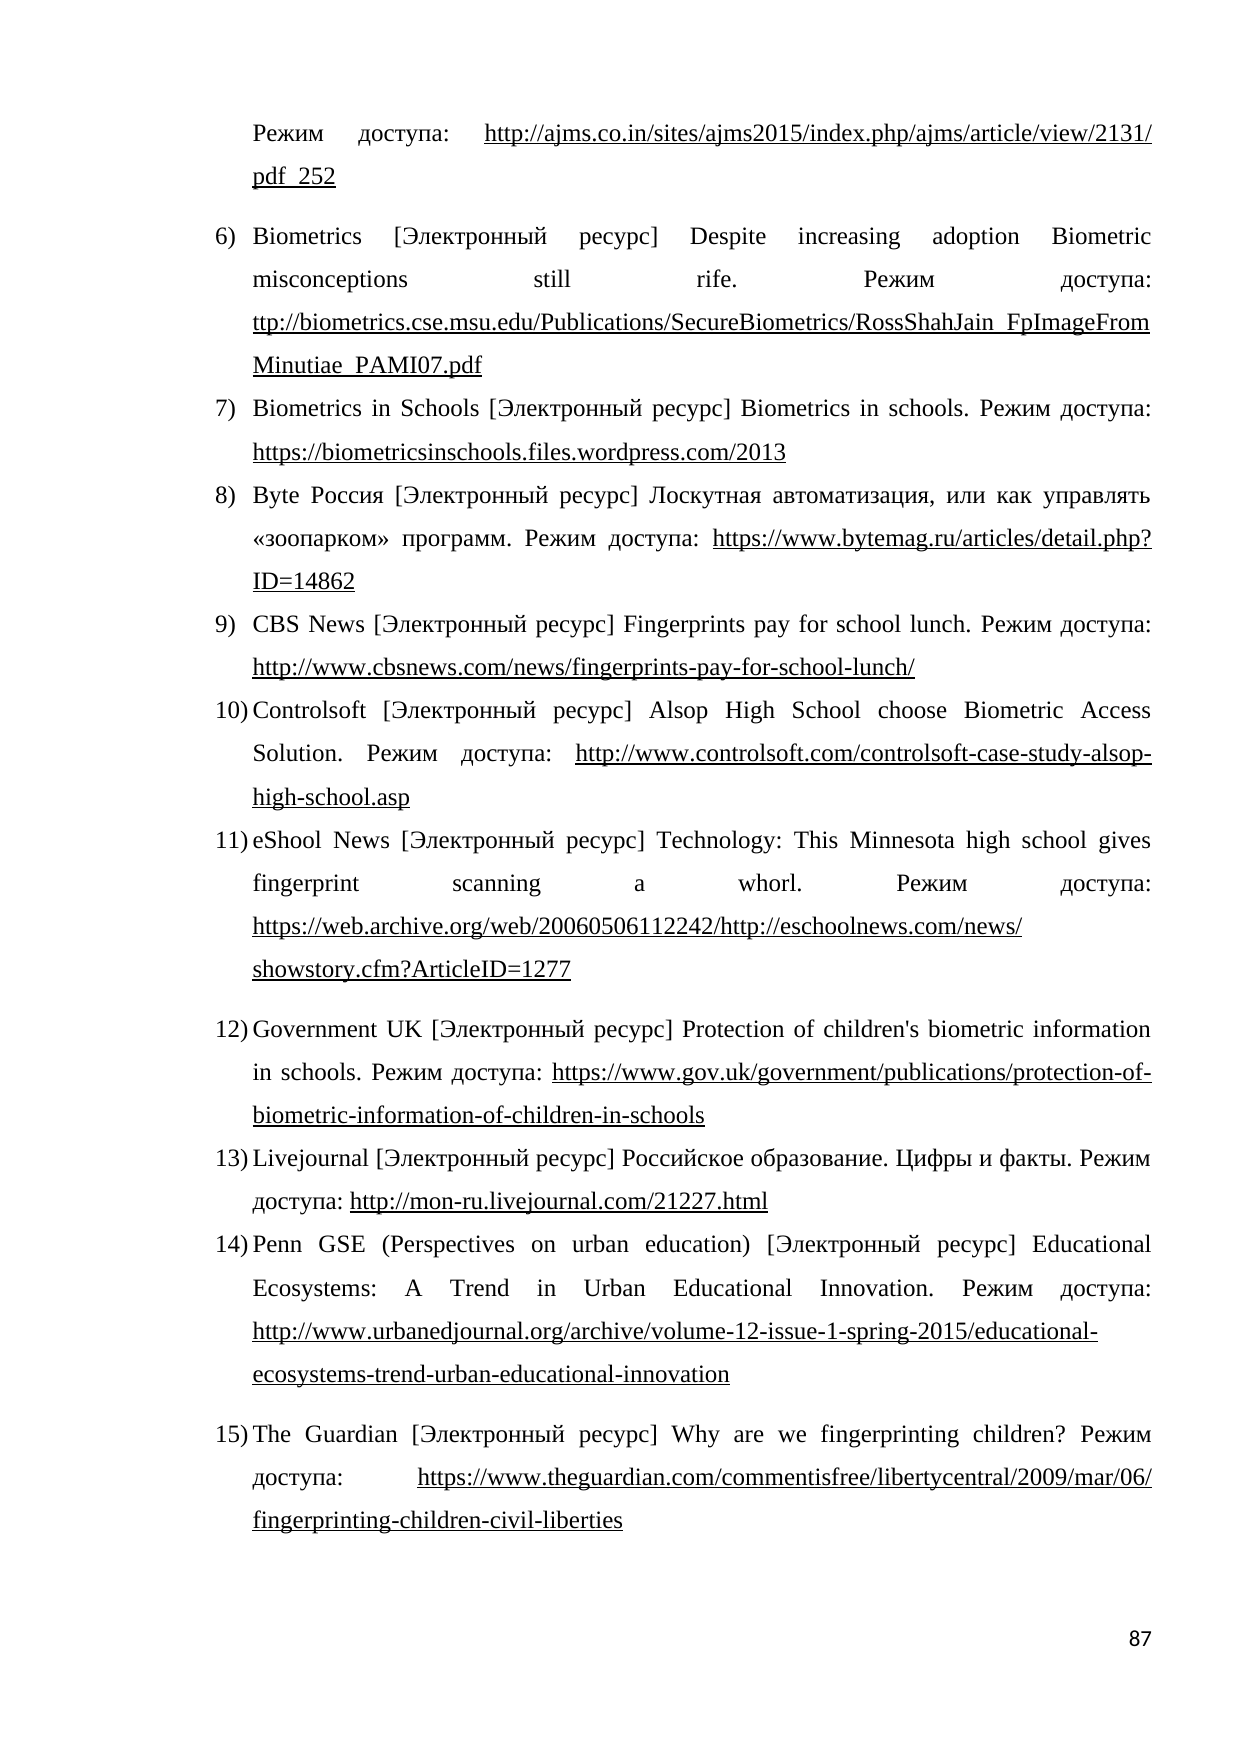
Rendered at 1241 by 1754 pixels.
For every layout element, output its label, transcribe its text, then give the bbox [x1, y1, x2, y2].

list Controlsoft [Электронный ресурс] Alsop High School choose Biometric Access Solution. Режим доступа: http://www.controlsoft.com/controlsoft-case-study-alsop-high-school.asp [215, 695, 1152, 810]
list Byte Россия [Электронный ресурс] Лоскутная автоматизация, или как управлять «зоопарком» программ. Режим доступа: https://www.bytemag.ru/articles/detail.php?ID=14862 [215, 480, 1152, 595]
list Government UK [Электронный ресурс] Protection of children's biometric information in schools. Режим доступа: https://www.gov.uk/government/publications/protection-of-biometric-information-of-children-in-schools [215, 1014, 1152, 1129]
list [215, 118, 1152, 190]
list CBS News [Электронный ресурс] Fingerprints pay for school lunch. Режим доступа: http://www.cbsnews.com/news/fingerprints-pay-for-school-lunch/ [215, 609, 1152, 681]
list Biometrics [Электронный ресурс] Despite increasing adoption Biometric misconceptions still rife. Режим доступа: ttp://biometrics.cse.msu.edu/Publications/SecureBiometrics/RossShahJain_FpImageFromMinutiae_PAMI07.pdf [215, 221, 1152, 379]
list Penn GSE (Perspectives on urban education) [Электронный ресурс] Educational Ecosystems: A Trend in Urban Educational Innovation. Режим доступа: http://www.urbanedjournal.org/archive/volume-12-issue-1-spring-2015/educational-ecosystems-trend-urban-educational-innovation [215, 1229, 1152, 1388]
list eShool News [Электронный ресурс] Technology: This Minnesota high school gives fingerprint scanning a whorl. Режим доступа: https://web.archive.org/web/20060506112242/http://eschoolnews.com/news/showstory.cfm?ArticleID=1277 [215, 825, 1152, 983]
list Livejournal [Электронный ресурс] Российское образование. Цифры и факты. Режим доступа: http://mon-ru.livejournal.com/21227.html [215, 1143, 1152, 1215]
list Biometrics in Schools [Электронный ресурс] Biometrics in schools. Режим доступа: https://biometricsinschools.files.wordpress.com/2013 [215, 393, 1152, 465]
list The Guardian [Электронный ресурс] Why are we fingerprinting children? Режим доступа: https://www.theguardian.com/commentisfree/libertycentral/2009/mar/06/fingerprinting-children-civil-liberties [215, 1419, 1152, 1534]
